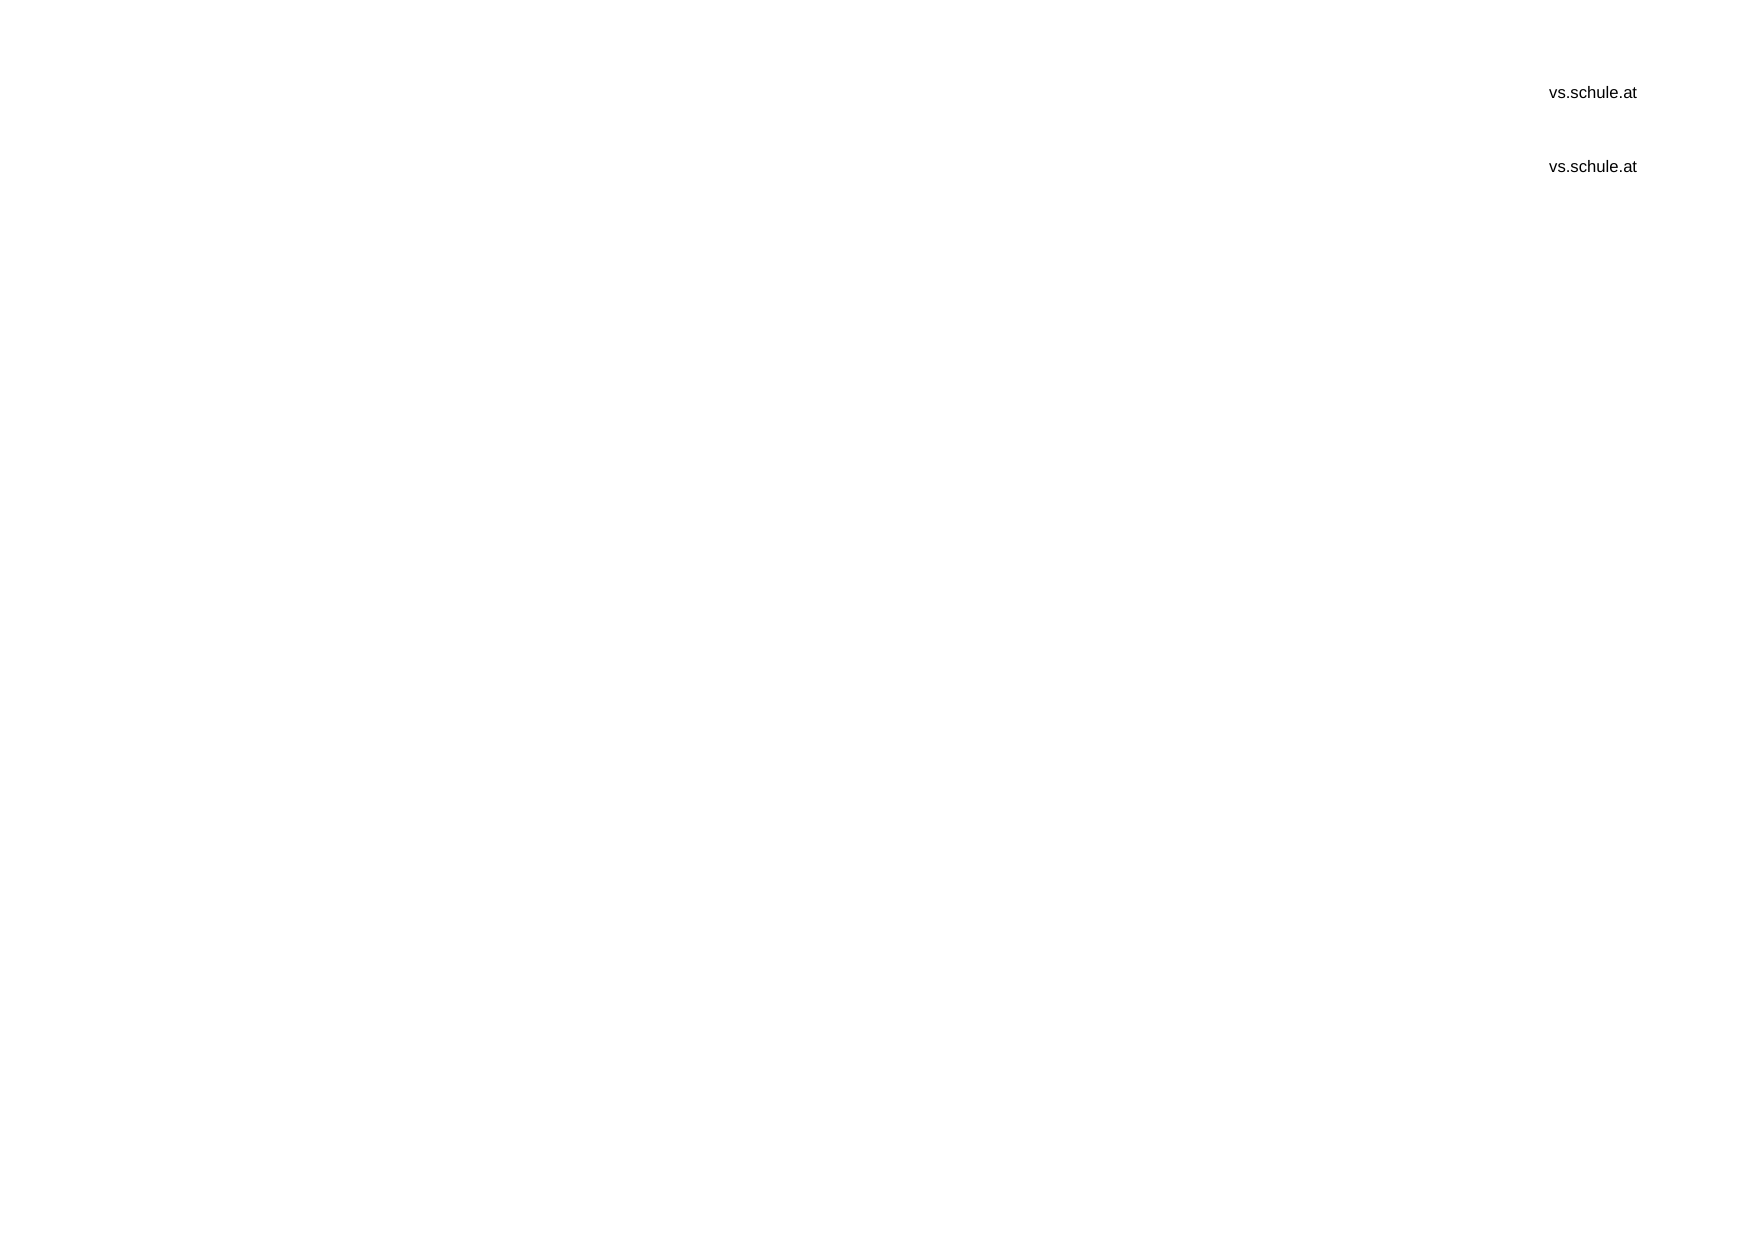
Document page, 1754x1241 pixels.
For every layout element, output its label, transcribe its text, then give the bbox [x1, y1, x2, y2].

text vs.schule.at [118, 75, 1725, 104]
text vs.schule.at [118, 120, 1725, 178]
